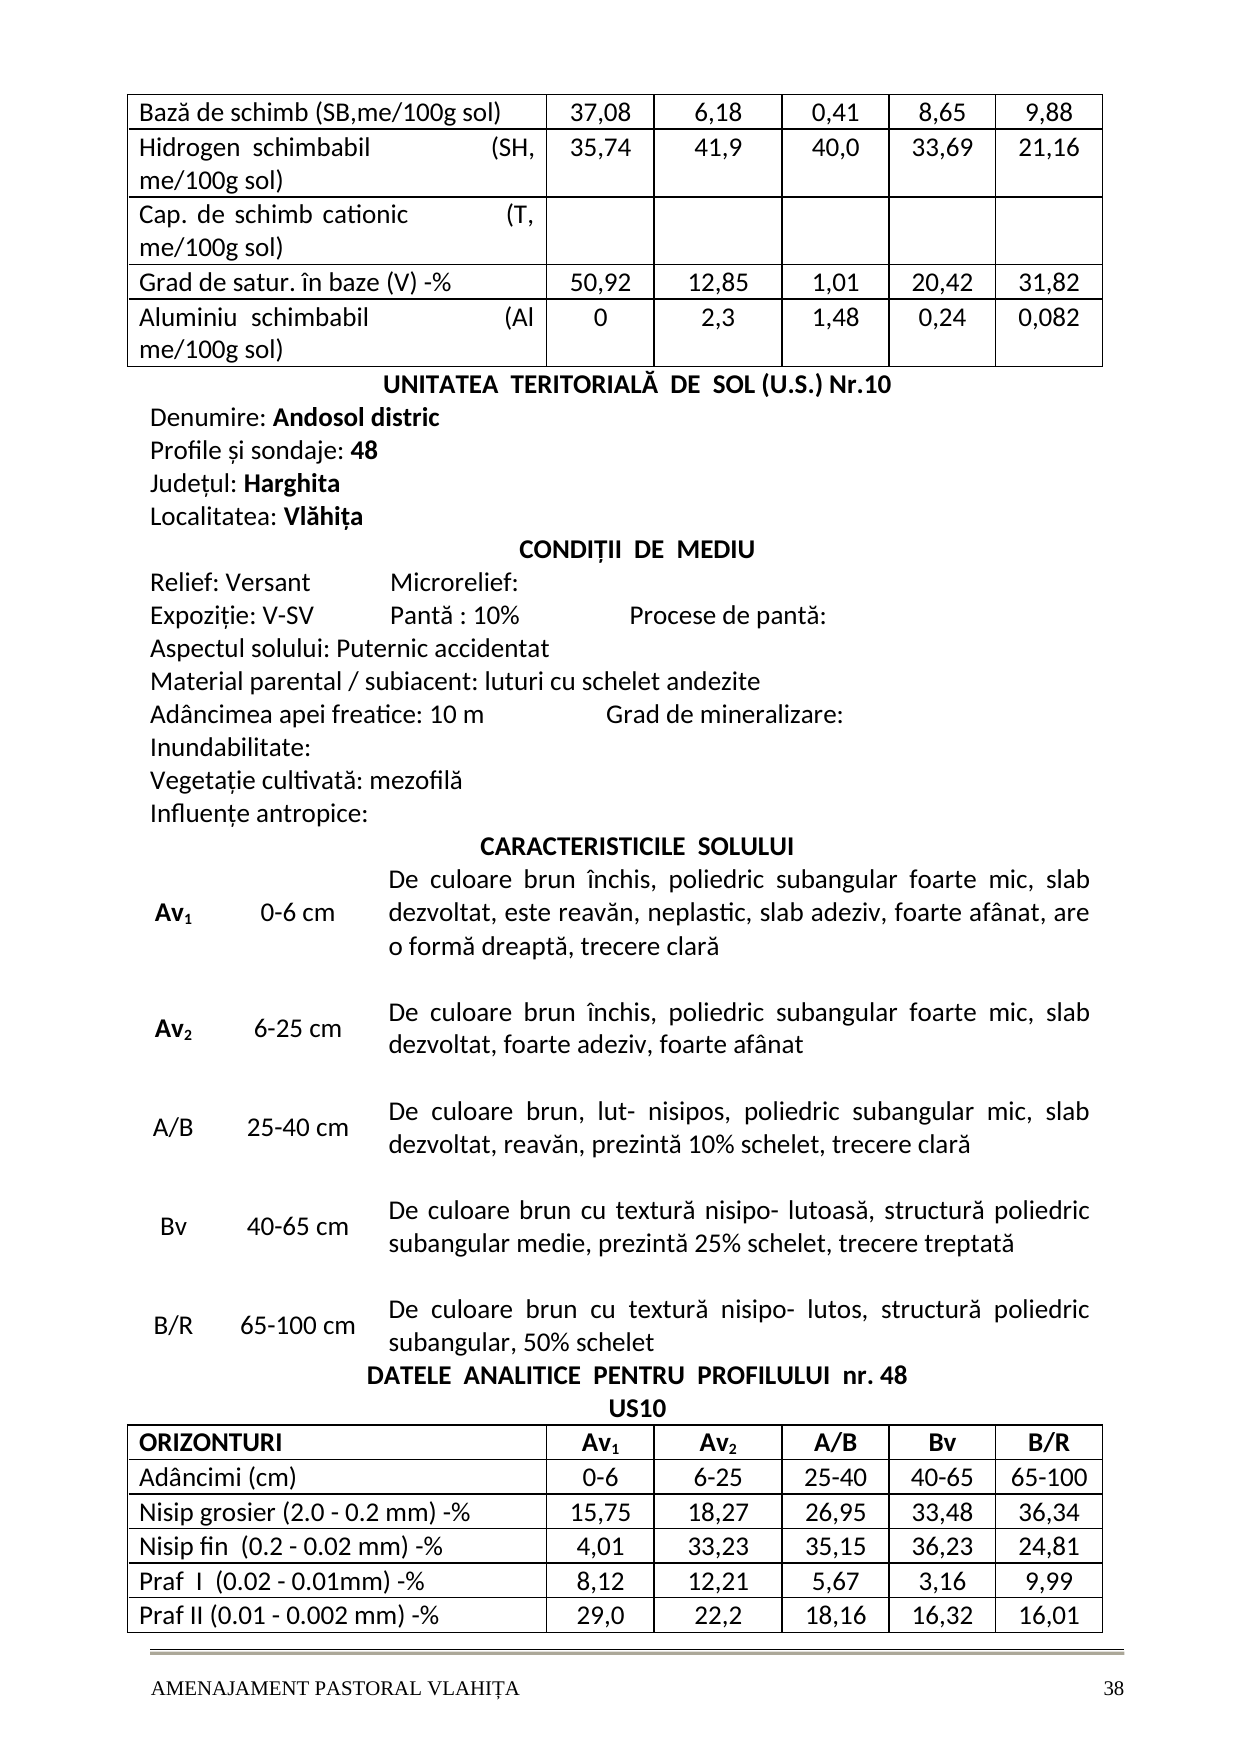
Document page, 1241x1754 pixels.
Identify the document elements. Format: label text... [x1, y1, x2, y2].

text Denumire: Andosol distric [150, 400, 1124, 433]
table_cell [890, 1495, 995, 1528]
text DATELE ANALITICE PENTRU PROFILULUI nr. 48 [150, 1358, 1124, 1391]
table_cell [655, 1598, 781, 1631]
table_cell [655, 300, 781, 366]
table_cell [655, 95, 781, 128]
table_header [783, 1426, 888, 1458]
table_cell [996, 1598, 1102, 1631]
text CONDIŢII DE MEDIU [150, 532, 1124, 565]
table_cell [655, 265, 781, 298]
text UNITATEA TERITORIALĂ DE SOL (U.S.) Nr.10 [150, 367, 1124, 400]
text Adâncimea apei freatice: 10 m Grad de mineralizare: [150, 697, 1124, 731]
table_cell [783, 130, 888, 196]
text Judeţul: Harghita [150, 466, 1124, 499]
text Localitatea: Vlăhiţa [150, 499, 1124, 532]
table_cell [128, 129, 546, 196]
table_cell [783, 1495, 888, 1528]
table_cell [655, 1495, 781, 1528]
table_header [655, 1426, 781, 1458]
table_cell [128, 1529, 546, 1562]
text Expoziţie: V-SV Pantă : 10% Procese de pantă: [150, 598, 1124, 631]
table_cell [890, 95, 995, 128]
text Material parental / subiacent: luturi cu schelet andezite [150, 664, 1124, 697]
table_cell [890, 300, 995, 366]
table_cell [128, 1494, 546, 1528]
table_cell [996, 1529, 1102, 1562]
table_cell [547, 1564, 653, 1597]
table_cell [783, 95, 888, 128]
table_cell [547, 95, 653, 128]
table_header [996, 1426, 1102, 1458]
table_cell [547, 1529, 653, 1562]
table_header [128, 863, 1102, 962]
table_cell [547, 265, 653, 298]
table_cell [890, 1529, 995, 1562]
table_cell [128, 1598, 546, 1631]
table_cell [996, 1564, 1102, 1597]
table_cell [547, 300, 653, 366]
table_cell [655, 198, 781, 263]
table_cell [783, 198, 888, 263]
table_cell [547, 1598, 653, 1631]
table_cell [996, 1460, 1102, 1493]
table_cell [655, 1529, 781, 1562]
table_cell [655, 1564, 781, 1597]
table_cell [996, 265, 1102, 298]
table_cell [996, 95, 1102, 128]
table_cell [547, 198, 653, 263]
text Vegetaţie cultivată: mezofilă [150, 763, 1124, 797]
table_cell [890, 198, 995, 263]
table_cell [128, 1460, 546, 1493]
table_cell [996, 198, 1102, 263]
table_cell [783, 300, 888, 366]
text Relief: Versant Microrelief: [150, 565, 1124, 598]
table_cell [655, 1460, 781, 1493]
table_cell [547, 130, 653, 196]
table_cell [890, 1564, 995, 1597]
text US10 [150, 1391, 1124, 1424]
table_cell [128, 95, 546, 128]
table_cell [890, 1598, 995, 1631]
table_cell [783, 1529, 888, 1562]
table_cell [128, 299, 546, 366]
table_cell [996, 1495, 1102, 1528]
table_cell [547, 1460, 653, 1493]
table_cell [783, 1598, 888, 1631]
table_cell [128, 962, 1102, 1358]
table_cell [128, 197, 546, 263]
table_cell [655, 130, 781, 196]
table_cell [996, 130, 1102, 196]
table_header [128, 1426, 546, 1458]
text Influenţe antropice: [150, 797, 1124, 829]
text Aspectul solului: Puternic accidentat [150, 631, 1124, 664]
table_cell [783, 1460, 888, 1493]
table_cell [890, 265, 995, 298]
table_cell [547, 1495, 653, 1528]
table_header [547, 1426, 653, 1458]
text CARACTERISTICILE SOLULUI [150, 829, 1124, 863]
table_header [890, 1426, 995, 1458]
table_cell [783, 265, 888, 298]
text Inundabilitate: [150, 731, 1124, 763]
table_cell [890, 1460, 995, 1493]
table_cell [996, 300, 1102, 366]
text Profile şi sondaje: 48 [150, 433, 1124, 466]
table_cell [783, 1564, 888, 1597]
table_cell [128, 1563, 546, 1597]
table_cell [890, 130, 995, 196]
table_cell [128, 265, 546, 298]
